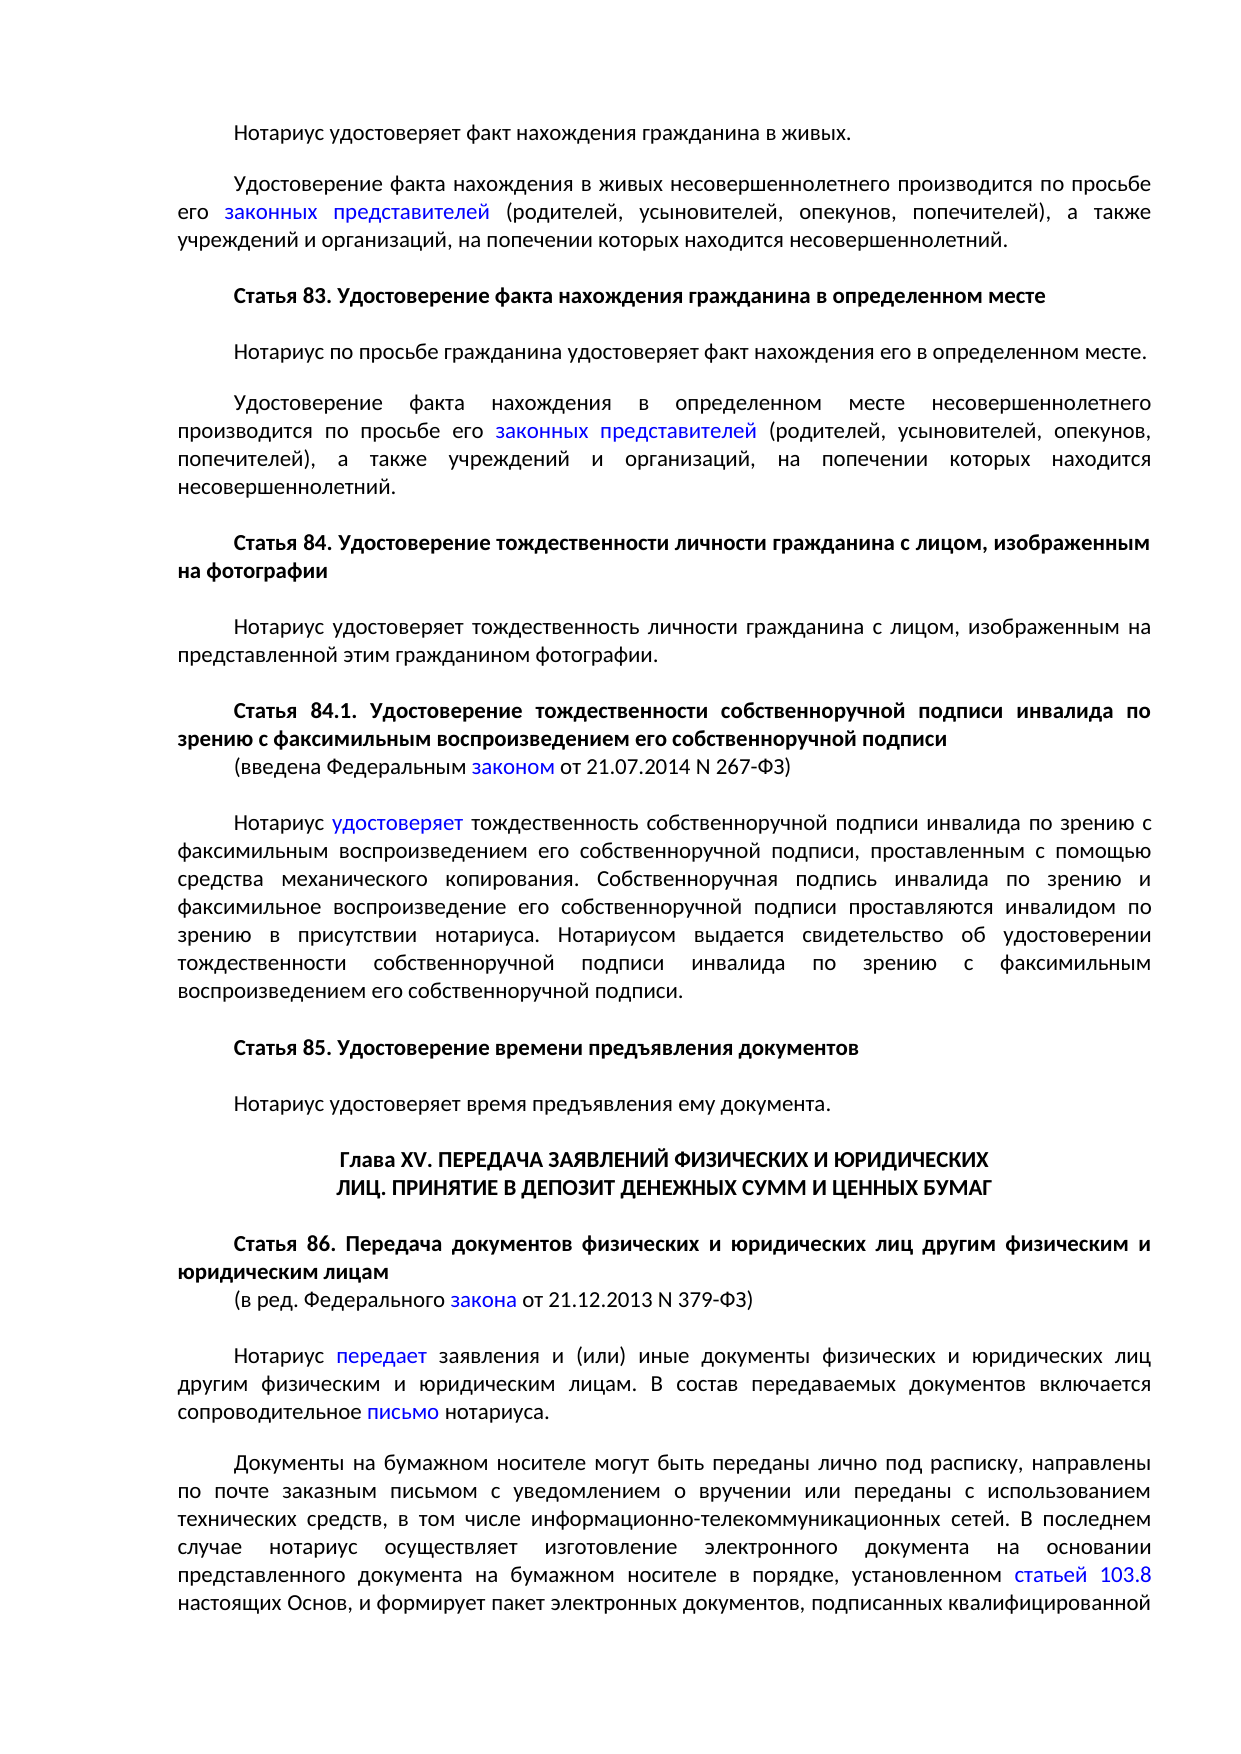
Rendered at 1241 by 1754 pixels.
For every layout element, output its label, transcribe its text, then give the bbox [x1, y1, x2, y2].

text Нотариус удостоверяет факт нахождения гражданина в живых. [177, 118, 1152, 146]
text Нотариус удостоверяет время предъявления ему документа. [177, 1089, 1152, 1117]
title Статья 86. Передача документов физических и юридических лиц другим физическим и юридическим лицам [177, 1229, 1152, 1285]
text Удостоверение факта нахождения в живых несовершеннолетнего производится по просьбе его законных представителей (родителей, усыновителей, опекунов, попечителей), а также учреждений и организаций, на попечении которых находится несовершеннолетний. [177, 169, 1152, 253]
title Статья 85. Удостоверение времени предъявления документов [177, 1033, 1152, 1061]
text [177, 1448, 1152, 1616]
text Нотариус удостоверяет тождественность личности гражданина с лицом, изображенным на представленной этим гражданином фотографии. [177, 612, 1152, 668]
title Статья 83. Удостоверение факта нахождения гражданина в определенном месте [177, 281, 1152, 309]
text Нотариус передает заявления и (или) иные документы физических и юридических лиц другим физическим и юридическим лицам. В состав передаваемых документов включается сопроводительное письмо нотариуса. [177, 1341, 1152, 1425]
text (в ред. Федерального закона от 21.12.2013 N 379-ФЗ) [177, 1285, 1152, 1313]
title Статья 84. Удостоверение тождественности личности гражданина с лицом, изображенным на фотографии [177, 528, 1152, 584]
text Удостоверение факта нахождения в определенном месте несовершеннолетнего производится по просьбе его законных представителей (родителей, усыновителей, опекунов, попечителей), а также учреждений и организаций, на попечении которых находится несовершеннолетний. [177, 388, 1152, 500]
text (введена Федеральным законом от 21.07.2014 N 267-ФЗ) [177, 752, 1152, 780]
text Нотариус удостоверяет тождественность собственноручной подписи инвалида по зрению с факсимильным воспроизведением его собственноручной подписи, проставленным с помощью средства механического копирования. Собственноручная подпись инвалида по зрению и факсимильное воспроизведение его собственноручной подписи проставляются инвалидом по зрению в присутствии нотариуса. Нотариусом выдается свидетельство об удостоверении тождественности собственноручной подписи инвалида по зрению с факсимильным воспроизведением его собственноручной подписи. [177, 808, 1152, 1004]
title ЛИЦ. ПРИНЯТИЕ В ДЕПОЗИТ ДЕНЕЖНЫХ СУММ И ЦЕННЫХ БУМАГ [177, 1173, 1152, 1201]
text Нотариус по просьбе гражданина удостоверяет факт нахождения его в определенном месте. [177, 337, 1152, 365]
title Глава XV. ПЕРЕДАЧА ЗАЯВЛЕНИЙ ФИЗИЧЕСКИХ И ЮРИДИЧЕСКИХ [177, 1145, 1152, 1173]
title Статья 84.1. Удостоверение тождественности собственноручной подписи инвалида по зрению с факсимильным воспроизведением его собственноручной подписи [177, 696, 1152, 752]
